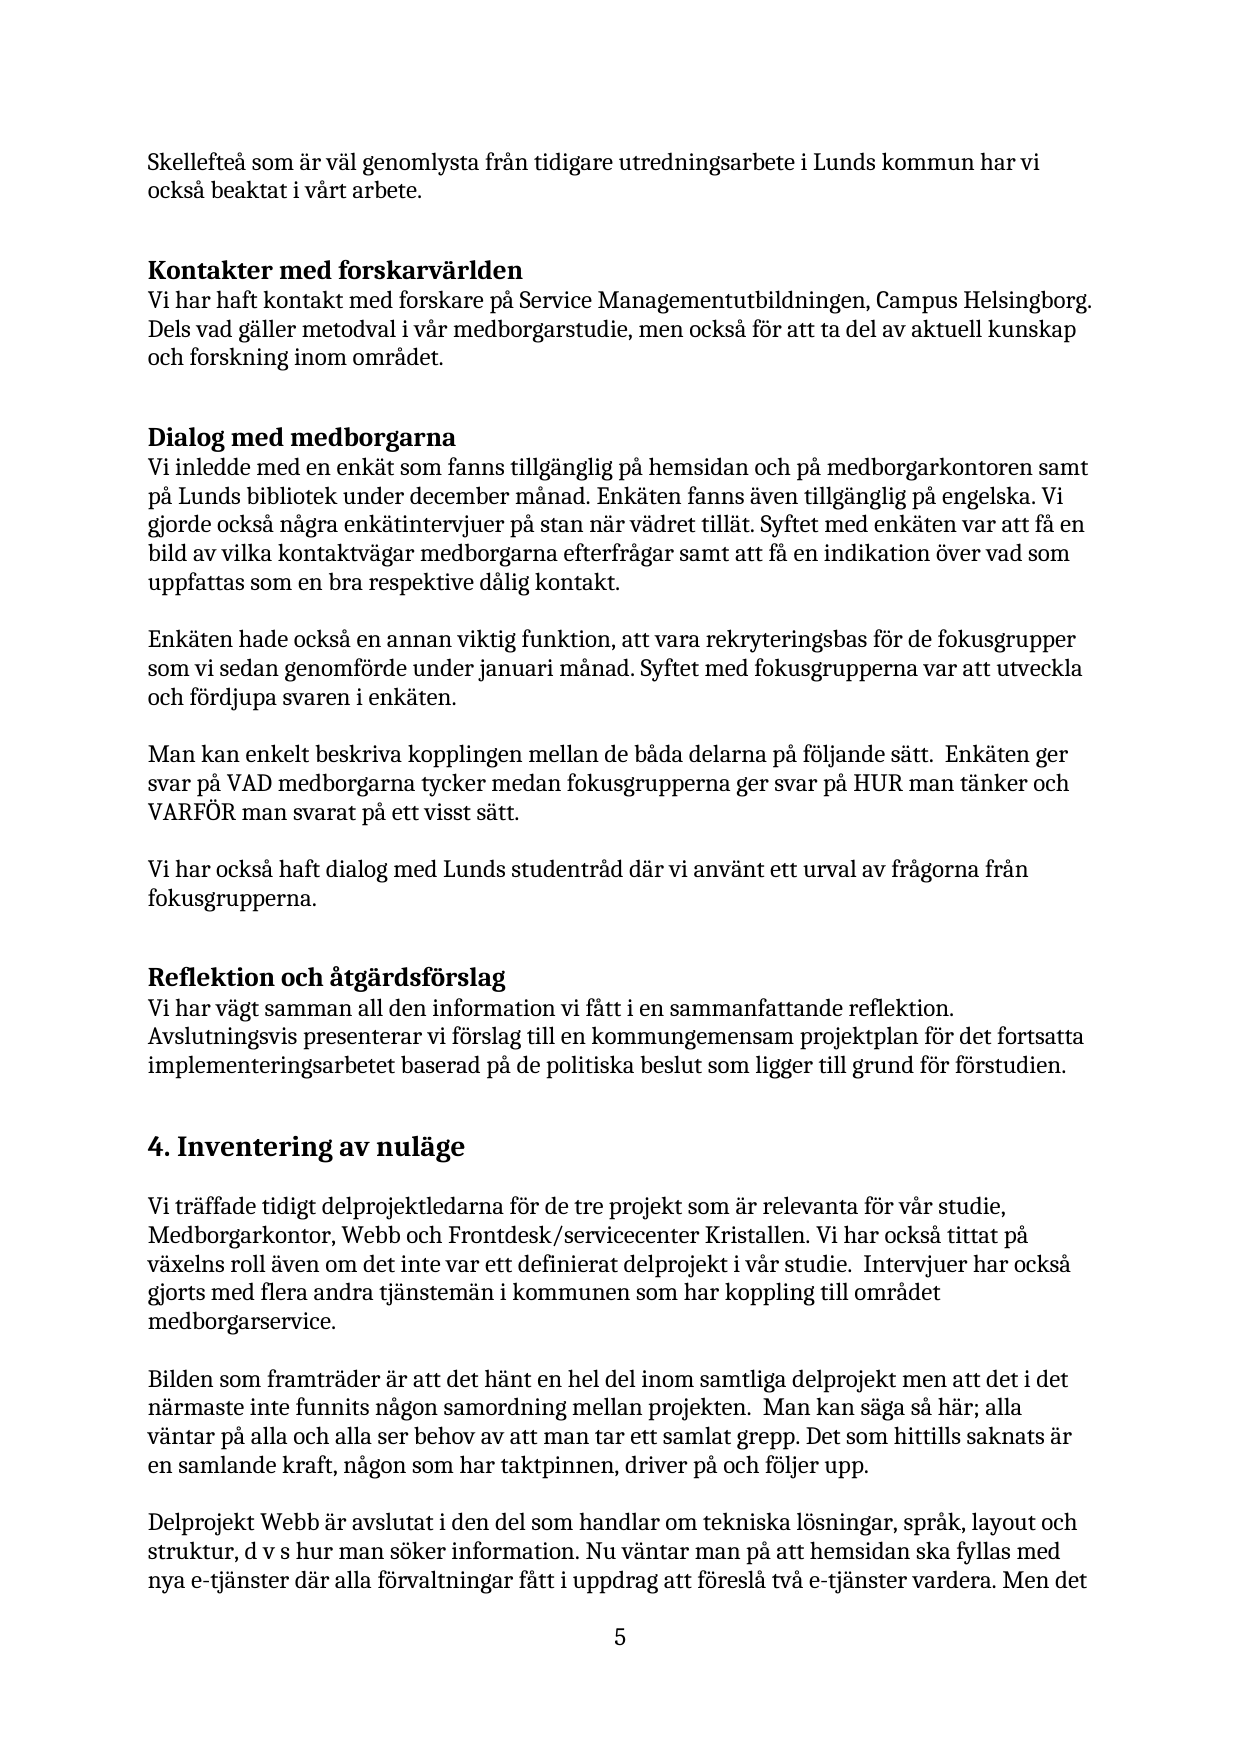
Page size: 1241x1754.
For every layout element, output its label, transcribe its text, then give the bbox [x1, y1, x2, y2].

text Vi har vägt samman all den information vi fått i en sammanfattande reflektion. Avslutningsvis presenterar vi förslag till en kommungemensam projektplan för det fortsatta implementeringsarbetet baserad på de politiska beslut som ligger till grund för förstudien. [148, 993, 1093, 1080]
subtitle 4. Inventering av nuläge [148, 1130, 1093, 1163]
text Vi träffade tidigt delprojektledarna för de tre projekt som är relevanta för vår studie, [148, 1192, 1093, 1221]
text Enkäten hade också en annan viktig funktion, att vara rekryteringsbas för de fokusgrupper som vi sedan genomförde under januari månad. Syftet med fokusgrupperna var att utveckla och fördjupa svaren i enkäten. [148, 625, 1093, 712]
text Medborgarkontor, Webb och Frontdesk/servicecenter Kristallen. Vi har också tittat på växelns roll även om det inte var ett definierat delprojekt i vår studie. Intervjuer har också gjorts med flera andra tjänstemän i kommunen som har koppling till området medborgarservice. [148, 1221, 1093, 1336]
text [148, 1508, 1093, 1594]
text Vi inledde med en enkät som fanns tillgänglig på hemsidan och på medborgarkontoren samt på Lunds bibliotek under december månad. Enkäten fanns även tillgänglig på engelska. Vi gjorde också några enkätintervjuer på stan när vädret tillät. Syftet med enkäten var att få en bild av vilka kontaktvägar medborgarna efterfrågar samt att få en indikation över vad som uppfattas som en bra respektive dålig kontakt. [148, 453, 1093, 597]
text Vi har haft kontakt med forskare på Service Managementutbildningen, Campus Helsingborg. Dels vad gäller metodval i vår medborgarstudie, men också för att ta del av aktuell kunskap och forskning inom området. [148, 286, 1093, 372]
text Man kan enkelt beskriva kopplingen mellan de båda delarna på följande sätt. Enkäten ger svar på VAD medborgarna tycker medan fokusgrupperna ger svar på HUR man tänker och VARFÖR man svarat på ett visst sätt. [148, 740, 1093, 827]
subtitle Dialog med medborgarna [148, 422, 1093, 453]
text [148, 148, 1093, 205]
subtitle Reflektion och åtgärdsförslag [148, 962, 1093, 993]
text Vi har också haft dialog med Lunds studentråd där vi använt ett urval av frågorna från fokusgrupperna. [148, 855, 1093, 913]
text Bilden som framträder är att det hänt en hel del inom samtliga delprojekt men att det i det närmaste inte funnits någon samordning mellan projekten. Man kan säga så här; alla väntar på alla och alla ser behov av att man tar ett samlat grepp. Det som hittills saknats är en samlande kraft, någon som har taktpinnen, driver på och följer upp. [148, 1364, 1093, 1479]
subtitle Kontakter med forskarvärlden [148, 255, 1093, 286]
